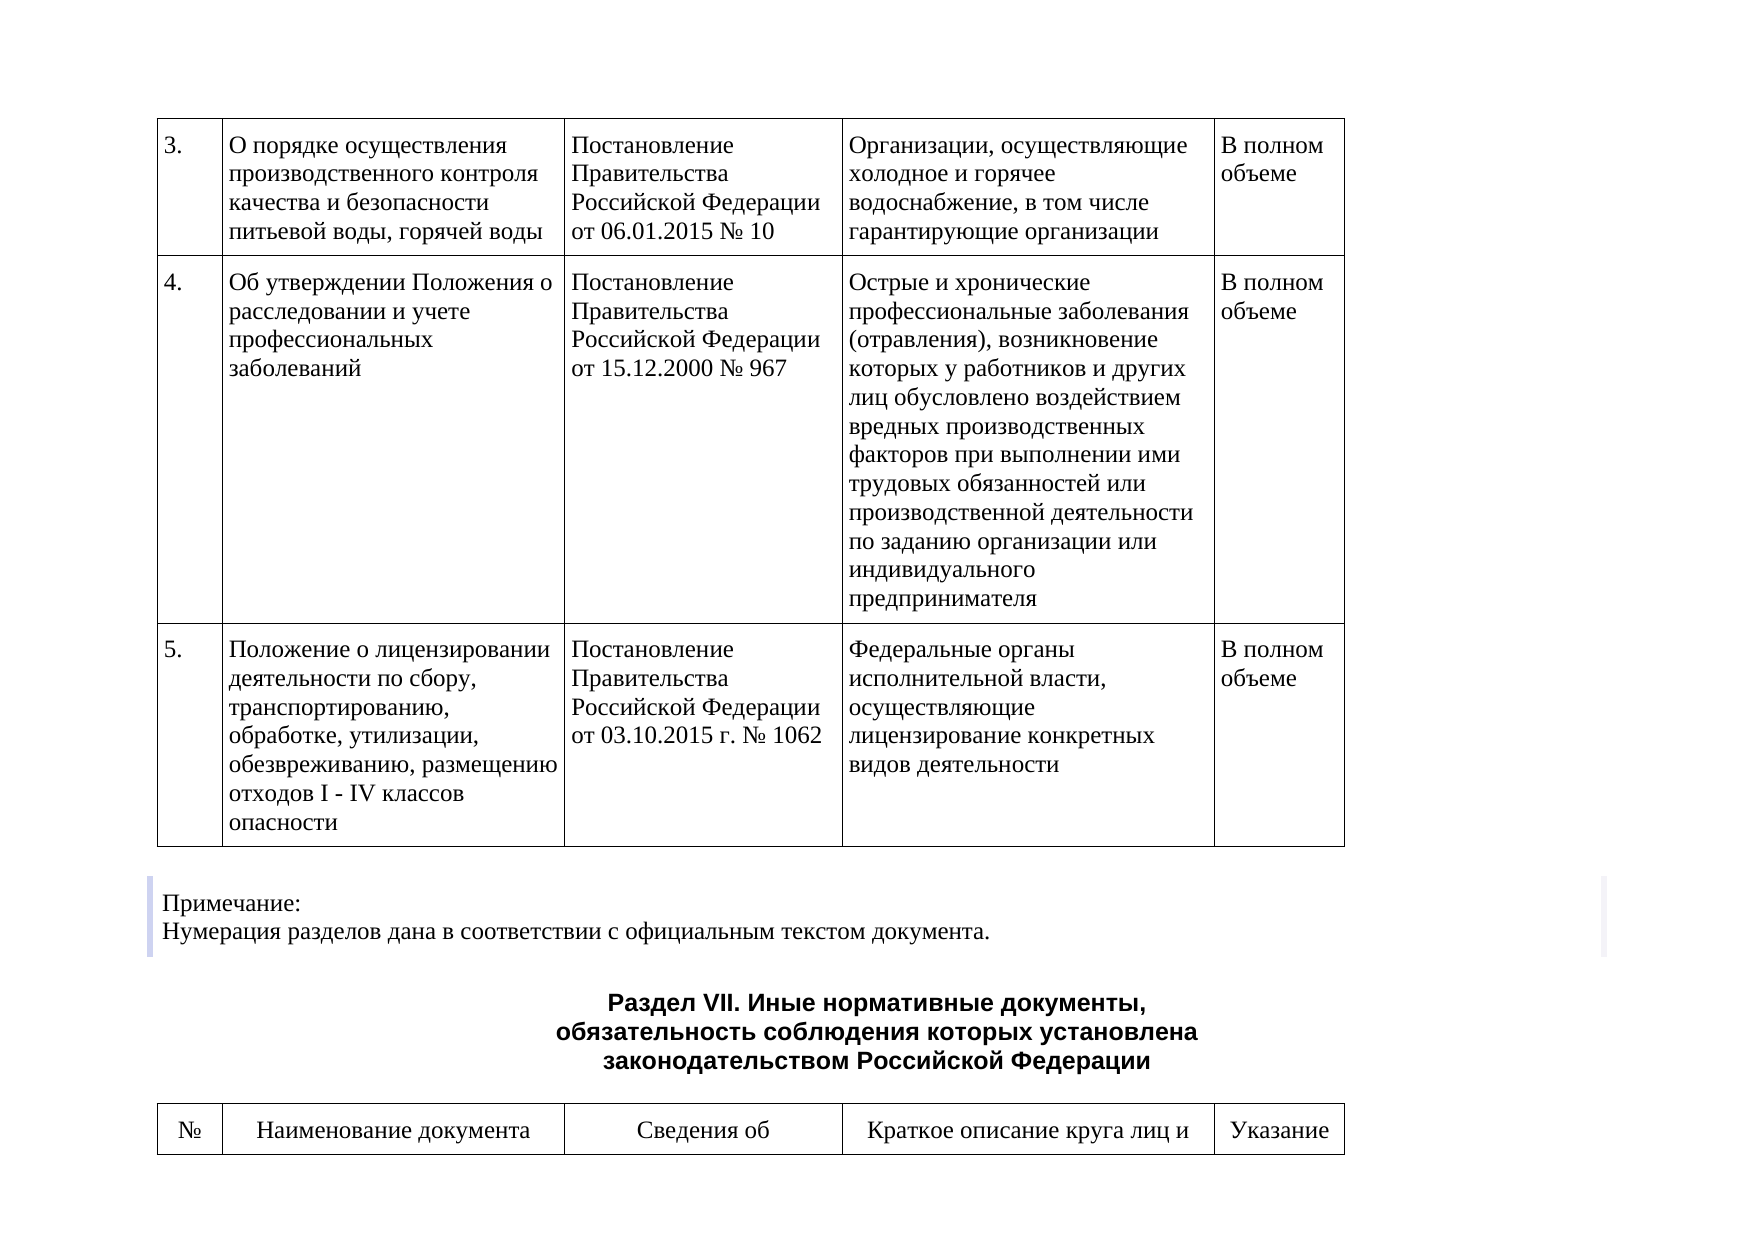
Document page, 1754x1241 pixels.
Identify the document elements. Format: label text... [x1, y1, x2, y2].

table_cell Положение о лицензировании деятельности по сбору, транспортированию, обработке, утилизации, обезвреживанию, размещению отходов I - IV классов опасности [223, 624, 564, 846]
table_cell Об утверждении Положения о расследовании и учете профессиональных заболеваний [223, 256, 564, 623]
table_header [843, 1104, 1214, 1154]
table_cell В полном объеме [1215, 256, 1344, 623]
table_cell 5. [158, 624, 222, 846]
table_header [1215, 1104, 1344, 1154]
table_cell Организации, осуществляющие холодное и горячее водоснабжение, в том числе гарантирующие организации [843, 119, 1214, 255]
table_cell 4. [158, 256, 222, 623]
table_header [223, 1104, 564, 1154]
title обязательность соблюдения которых установлена [150, 1017, 1604, 1046]
table_cell Постановление Правительства Российской Федерации от 15.12.2000 № 967 [565, 256, 842, 623]
table_cell Постановление Правительства Российской Федерации от 06.01.2015 № 10 [565, 119, 842, 255]
table_header № [158, 1104, 222, 1154]
title законодательством Российской Федерации [150, 1046, 1604, 1074]
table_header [565, 1104, 842, 1154]
table_cell Федеральные органы исполнительной власти, осуществляющие лицензирование конкретных видов деятельности [843, 624, 1214, 846]
table_cell В полном объеме [1215, 624, 1344, 846]
title Раздел VII. Иные нормативные документы, [150, 988, 1604, 1017]
table_header Примечание: Нумерация разделов дана в соответствии с официальным текстом документа. [153, 876, 1601, 957]
table_cell В полном объеме [1215, 119, 1344, 255]
table_cell Острые и хронические профессиональные заболевания (отравления), возникновение которых у работников и других лиц обусловлено воздействием вредных производственных факторов при выполнении ими трудовых обязанностей или производственной деятельности по заданию организации или индивидуального предпринимателя [843, 256, 1214, 623]
table_cell 3. [158, 119, 222, 255]
table_cell Постановление Правительства Российской Федерации от 03.10.2015 г. № 1062 [565, 624, 842, 846]
table_cell О порядке осуществления производственного контроля качества и безопасности питьевой воды, горячей воды [223, 119, 564, 255]
